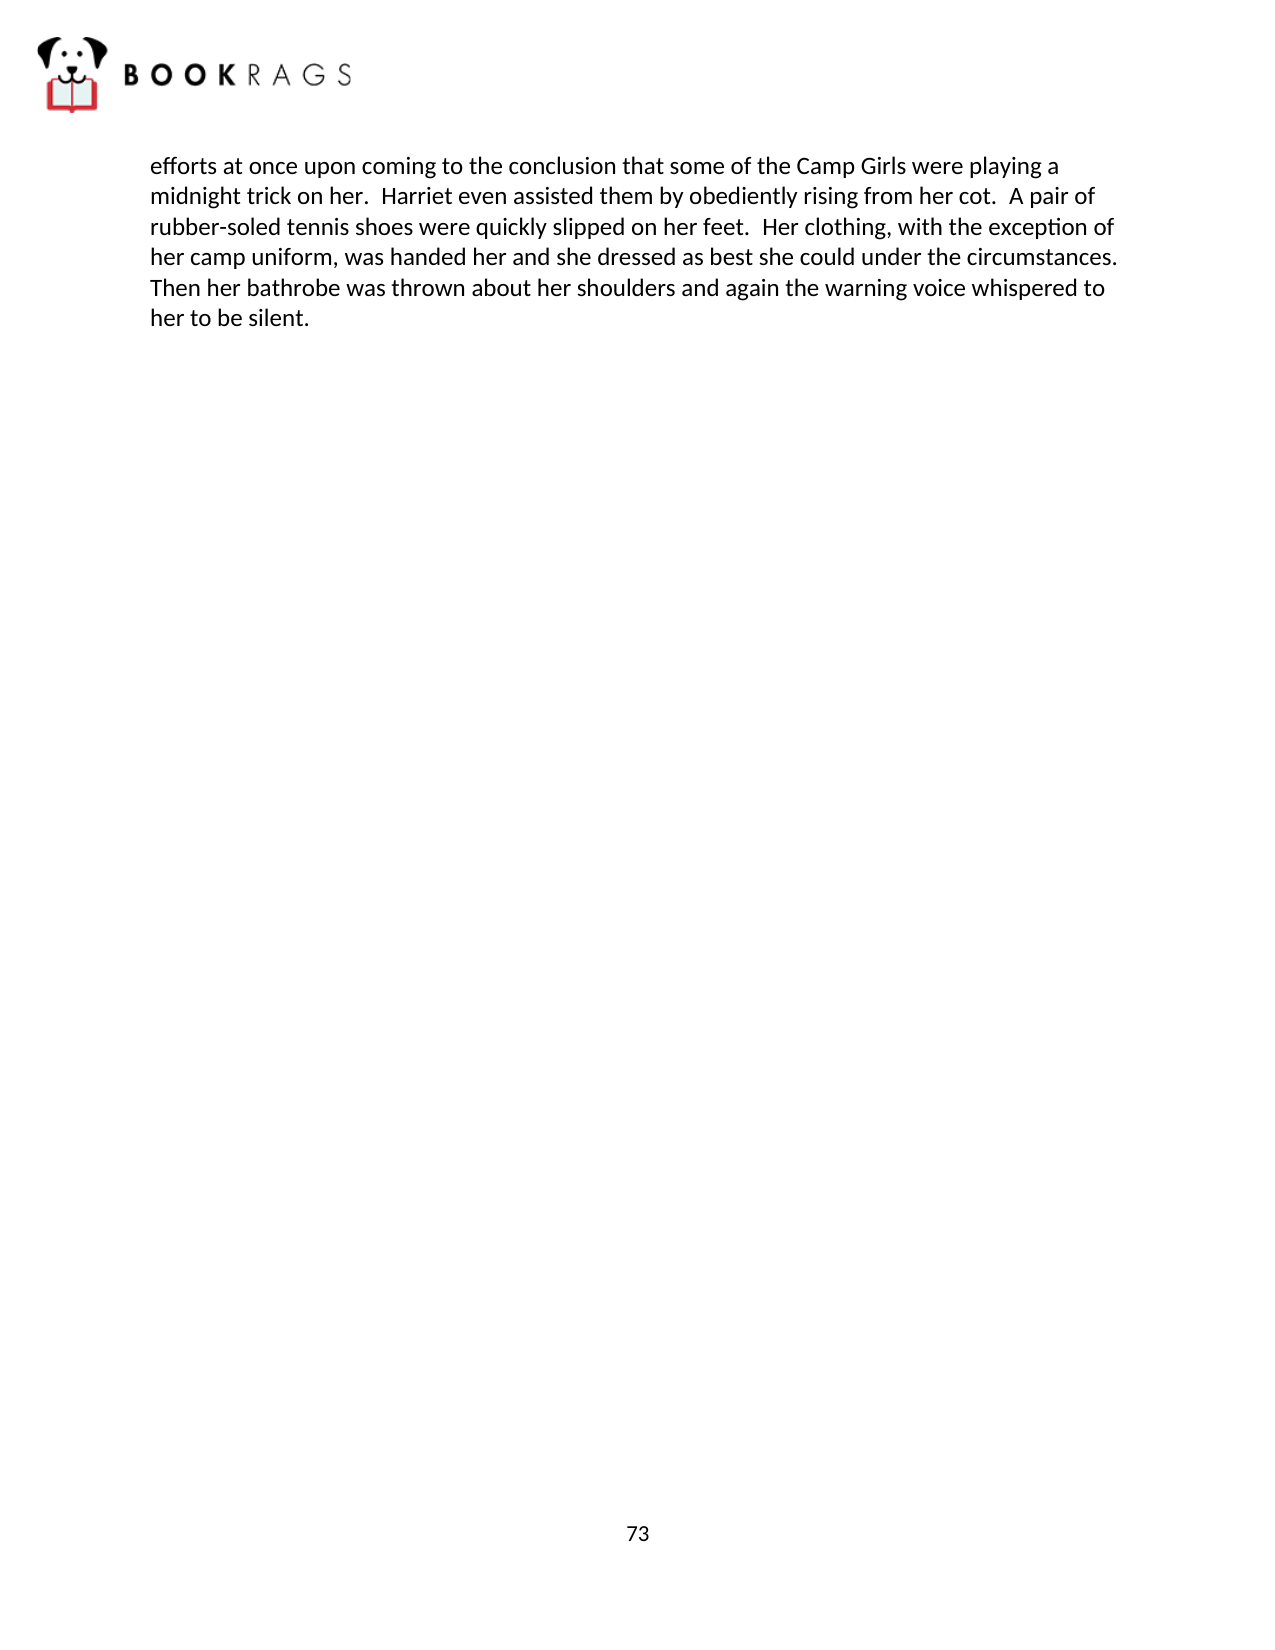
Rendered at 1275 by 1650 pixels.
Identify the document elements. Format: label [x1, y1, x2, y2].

text [150, 150, 1125, 333]
picture [37, 37, 351, 113]
